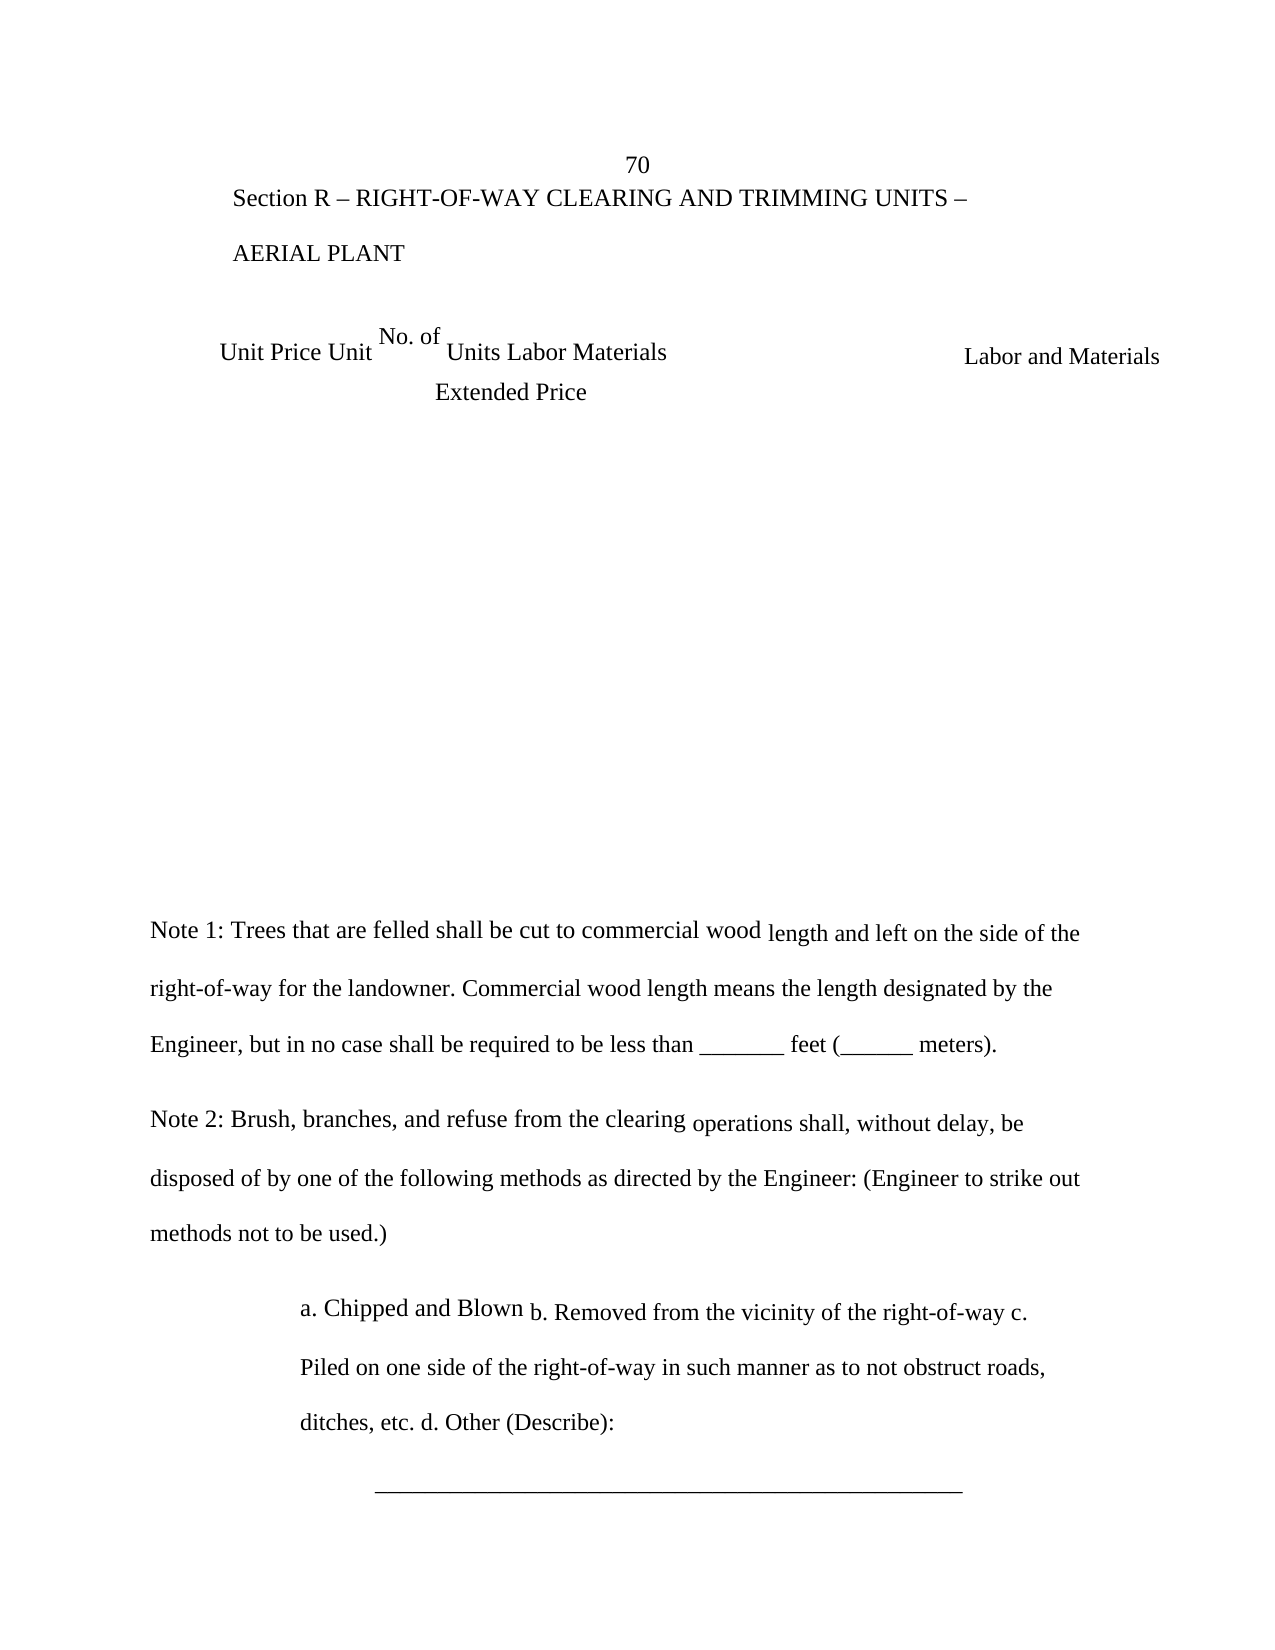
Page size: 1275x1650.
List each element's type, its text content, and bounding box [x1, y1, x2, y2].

text Section R – RIGHT-OF-WAY CLEARING AND TRIMMING UNITS – AERIAL PLANT [232, 183, 1042, 267]
text 70 [625, 150, 650, 179]
text Extended Price Labor and Materials [435, 377, 637, 405]
text Unit Price Unit No. of Units Labor Materials Labor and Materials [180, 322, 637, 369]
text Note 1: Trees that are felled shall be cut to commercial wood length and left on the side of the right-of-way for the landowner. Commercial wood length means the length designated by the Engineer, but in no case shall be required to be less than _______ feet (______ meters). [150, 899, 1125, 1057]
text Extended Price Labor and Materials [964, 322, 1173, 369]
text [375, 1467, 1080, 1496]
text Note 2: Brush, branches, and refuse from the clearing operations shall, without delay, be disposed of by one of the following methods as directed by the Engineer: (Engineer to strike out methods not to be used.) [150, 1088, 1110, 1246]
text a. Chipped and Blown b. Removed from the vicinity of the right-of-way c. Piled on one side of the right-of-way in such manner as to not obstruct roads, ditches, etc. d. Other (Describe): [300, 1278, 1065, 1436]
